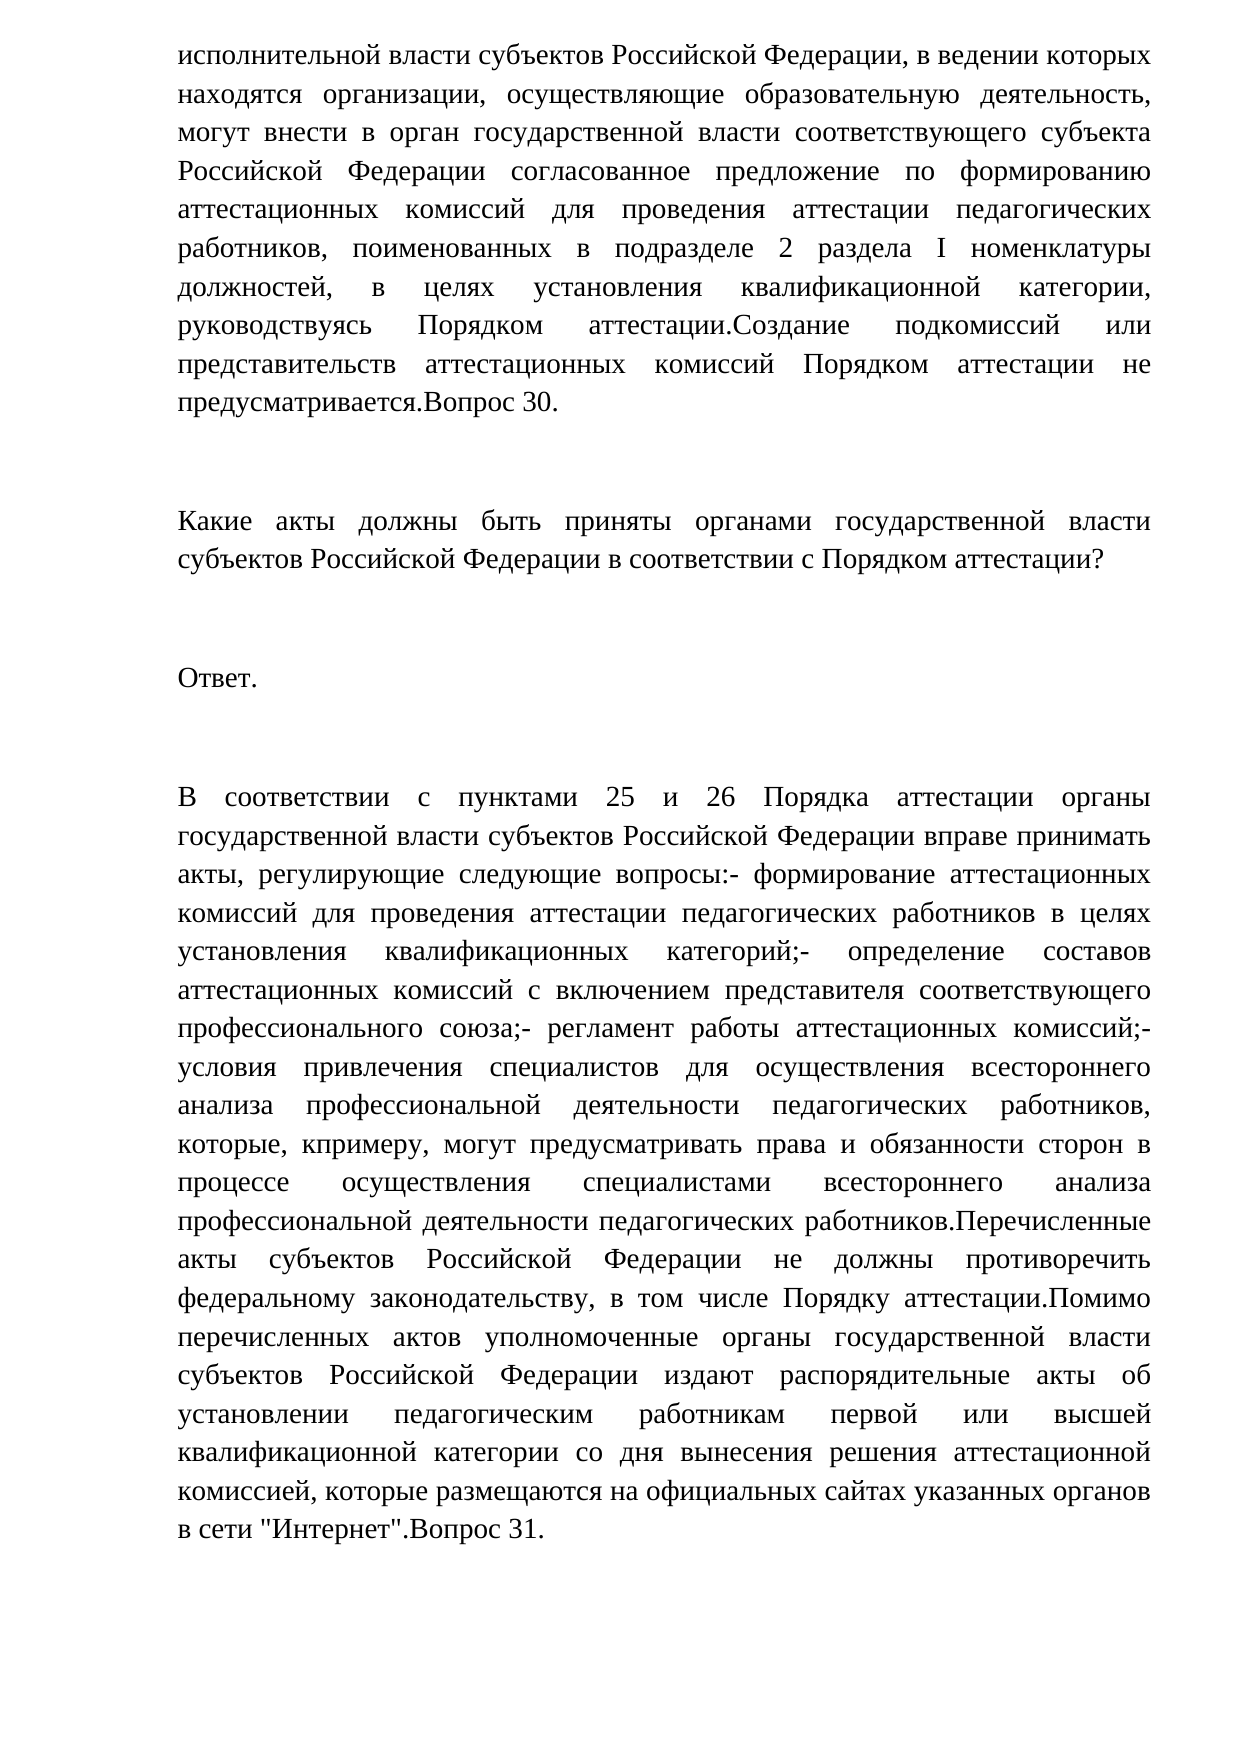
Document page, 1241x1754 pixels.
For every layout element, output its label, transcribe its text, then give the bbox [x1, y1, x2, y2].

text Какие акты должны быть приняты органами государственной власти субъектов Российской Федерации в соответствии с Порядком аттестации? [177, 503, 1152, 575]
text Ответ. [177, 660, 1152, 694]
text В соответствии с пунктами 25 и 26 Порядка аттестации органы государственной власти субъектов Российской Федерации вправе принимать акты, регулирующие следующие вопросы:- формирование аттестационных комиссий для проведения аттестации педагогических работников в целях установления квалификационных категорий;- определение составов аттестационных комиссий с включением представителя соответствующего профессионального союза;- регламент работы аттестационных комиссий;- условия привлечения специалистов для осуществления всестороннего анализа профессиональной деятельности педагогических работников, которые, кпримеру, могут предусматривать права и обязанности сторон в процессе осуществления специалистами всестороннего анализа профессиональной деятельности педагогических работников.Перечисленные акты субъектов Российской Федерации не должны противоречить федеральному законодательству, в том числе Порядку аттестации.Помимо перечисленных актов уполномоченные органы государственной власти субъектов Российской Федерации издают распорядительные акты об установлении педагогическим работникам первой или высшей квалификационной категории со дня вынесения решения аттестационной комиссией, которые размещаются на официальных сайтах указанных органов в сети "Интернет".Вопрос 31. [177, 779, 1152, 1545]
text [177, 37, 1152, 418]
